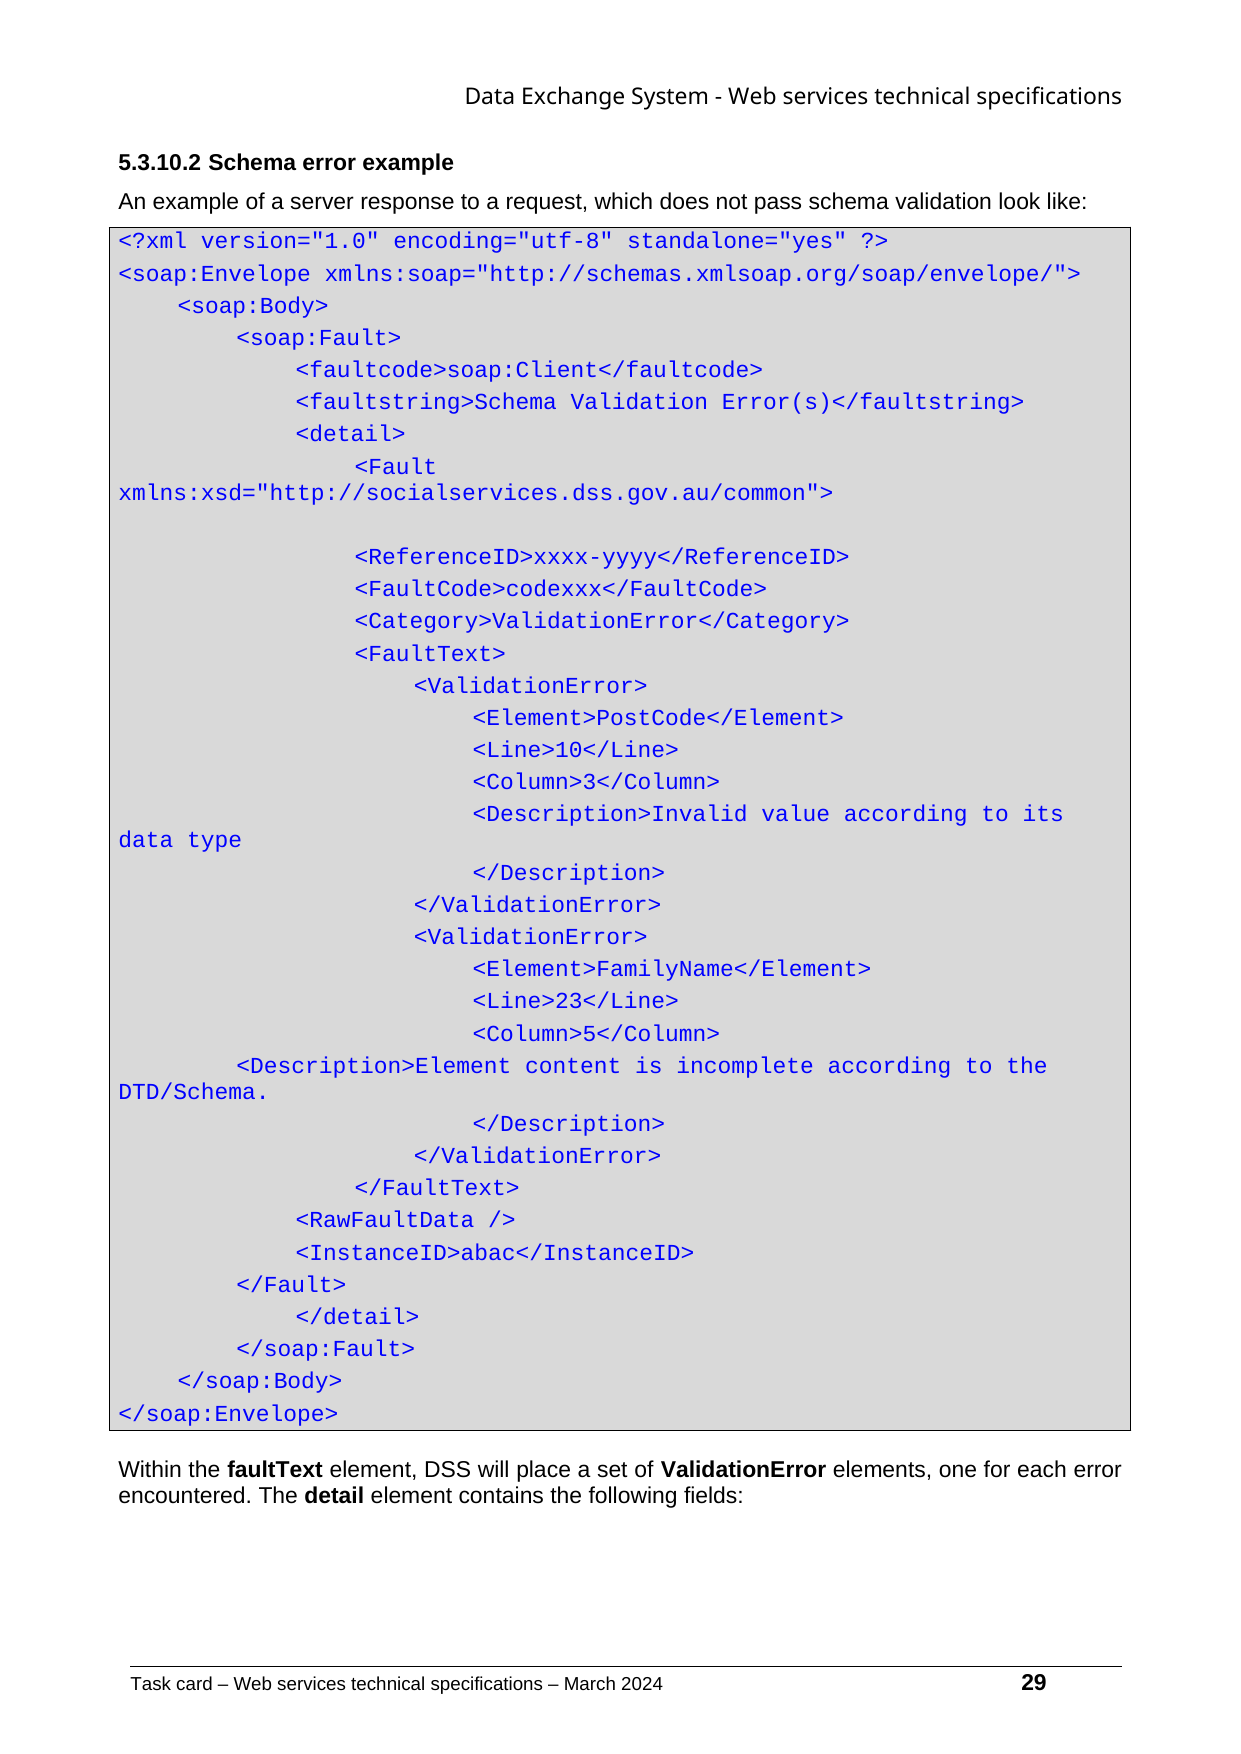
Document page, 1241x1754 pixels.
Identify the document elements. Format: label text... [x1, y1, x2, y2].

text </Fault> [110, 1270, 1130, 1299]
text <Column>3</Column> [110, 767, 1130, 797]
text <Element>FamilyName</Element> [110, 954, 1130, 983]
text <FaultCode>codexxx</FaultCode> [110, 574, 1130, 603]
text <?xml version="1.0" encoding="utf-8" standalone="yes" ?> [110, 228, 1130, 256]
text <detail> [110, 420, 1130, 449]
text <soap:Body> [110, 291, 1130, 320]
text <ValidationError> [110, 922, 1130, 951]
text An example of a server response to a request, which does not pass schema validation look like: [118, 188, 1122, 214]
text </soap:Body> [110, 1367, 1130, 1396]
text <ReferenceID>xxxx-yyyy</ReferenceID> [110, 542, 1130, 571]
text <Line>10</Line> [110, 735, 1130, 764]
text <Description>Invalid value according to its data type [110, 800, 1130, 855]
text </detail> [110, 1302, 1130, 1331]
text </FaultText> [110, 1173, 1130, 1202]
text <Category>ValidationError</Category> [110, 607, 1130, 636]
text <soap:Fault> [110, 323, 1130, 352]
text <RawFaultData /> [110, 1206, 1130, 1235]
text <Element>PostCode</Element> [110, 703, 1130, 732]
text </soap:Envelope> [110, 1399, 1130, 1430]
text <FaultText> [110, 639, 1130, 668]
text <InstanceID>abac</InstanceID> [110, 1238, 1130, 1267]
text <Column>5</Column> [110, 1019, 1130, 1048]
subtitle Schema error example [118, 149, 1122, 175]
text <faultcode>soap:Client</faultcode> [110, 355, 1130, 384]
text </Description> [110, 858, 1130, 887]
text <faultstring>Schema Validation Error(s)</faultstring> [110, 387, 1130, 417]
text <Fault xmlns:xsd="http://socialservices.dss.gov.au/common"> [110, 452, 1130, 507]
text </ValidationError> [110, 890, 1130, 919]
text <ValidationError> [110, 671, 1130, 700]
text </Description> [110, 1109, 1130, 1138]
text <soap:Envelope xmlns:soap="http://schemas.xmlsoap.org/soap/envelope/"> [110, 259, 1130, 288]
text <Description>Element content is incomplete according to the DTD/Schema. [110, 1051, 1130, 1106]
text </ValidationError> [110, 1141, 1130, 1170]
text <Line>23</Line> [110, 987, 1130, 1016]
text </soap:Fault> [110, 1334, 1130, 1363]
text Within the faultText element, DSS will place a set of ValidationError elements, one for each error encountered. The detail element contains the following fields: [118, 1456, 1122, 1509]
